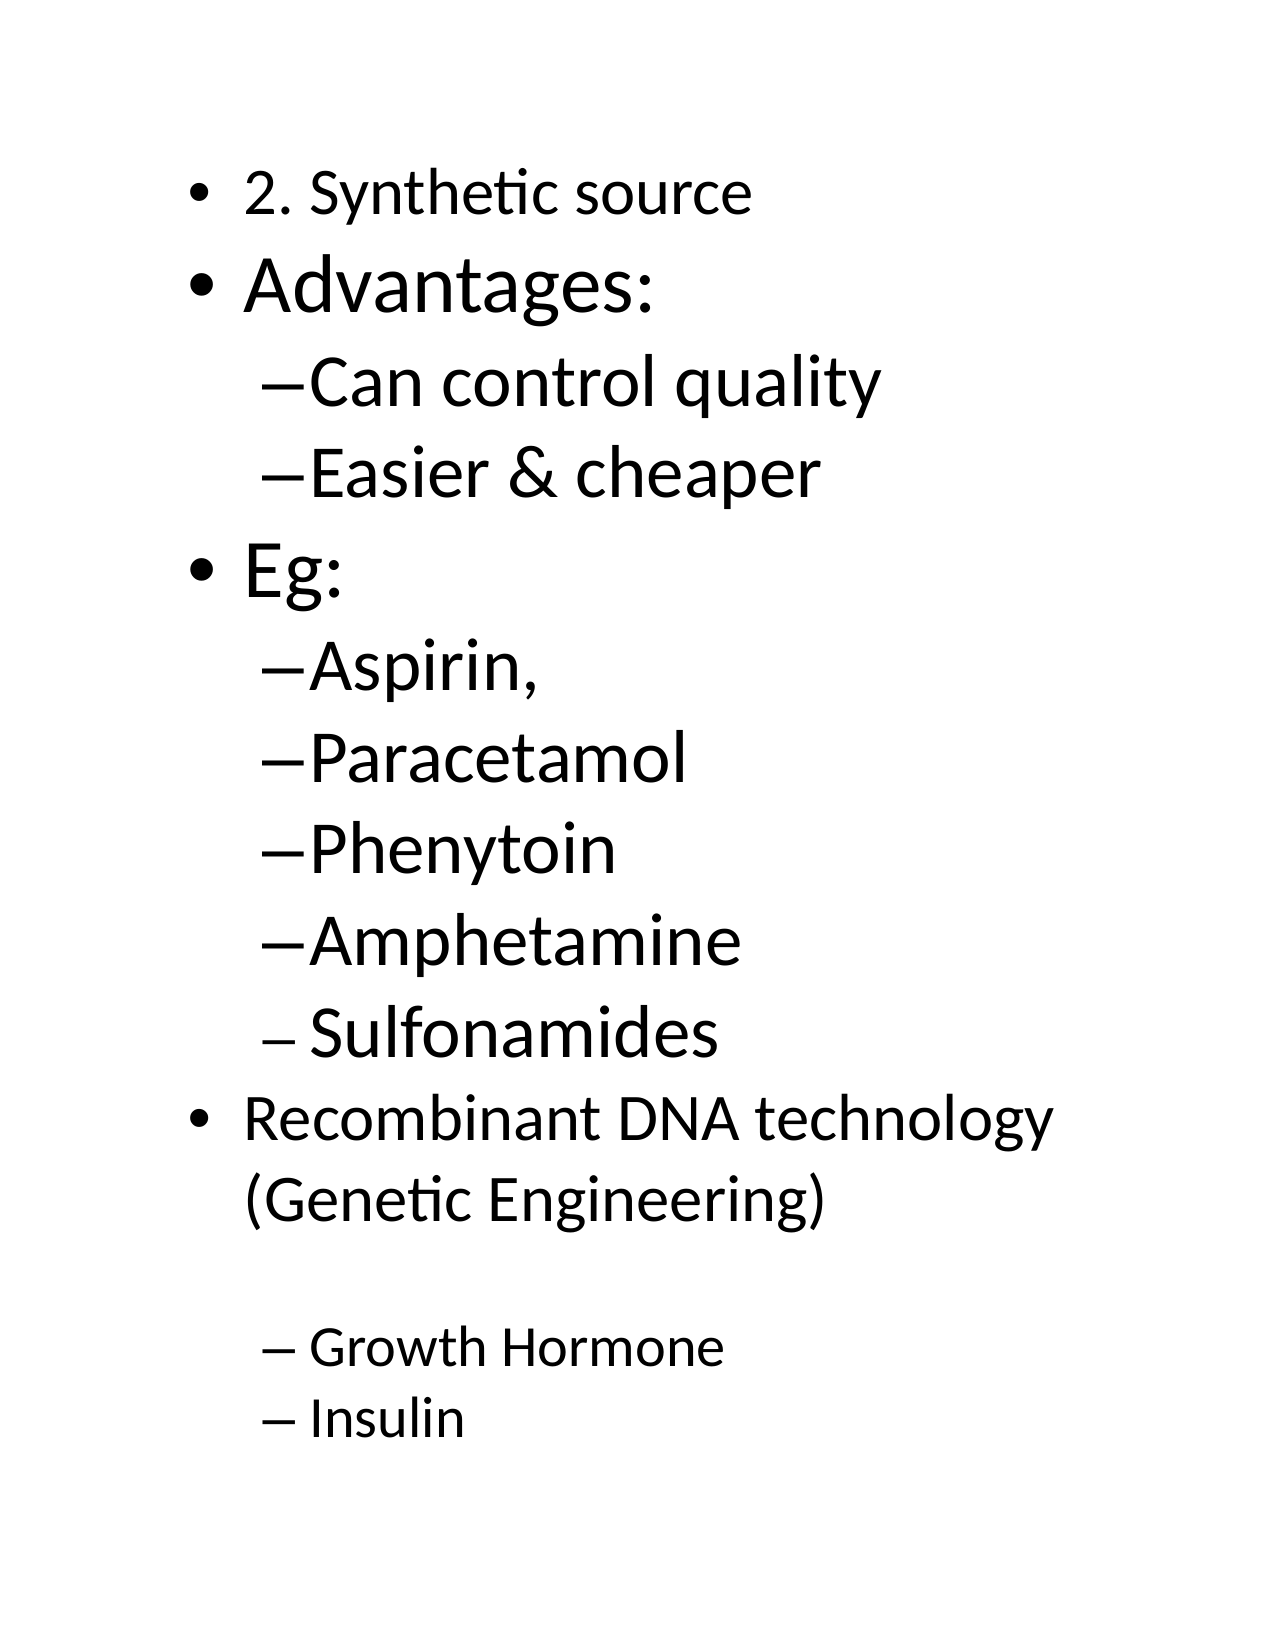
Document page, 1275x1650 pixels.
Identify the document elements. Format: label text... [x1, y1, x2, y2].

list Recombinant DNA technology (Genetic Engineering) [187, 1076, 1087, 1238]
list Insulin [262, 1381, 1087, 1452]
list Advantages: [187, 231, 1087, 333]
list Sulfonamides [262, 984, 1087, 1076]
list Can control quality [262, 333, 1087, 425]
list Phenytoin [262, 801, 1087, 893]
list Aspirin, [262, 618, 1087, 709]
list Eg: [187, 516, 1087, 618]
list Growth Hormone [262, 1310, 1087, 1381]
list Amphetamine [262, 893, 1087, 984]
list Easier & cheaper [262, 425, 1087, 516]
list 2. Synthetic source [187, 150, 1087, 231]
list Paracetamol [262, 709, 1087, 801]
